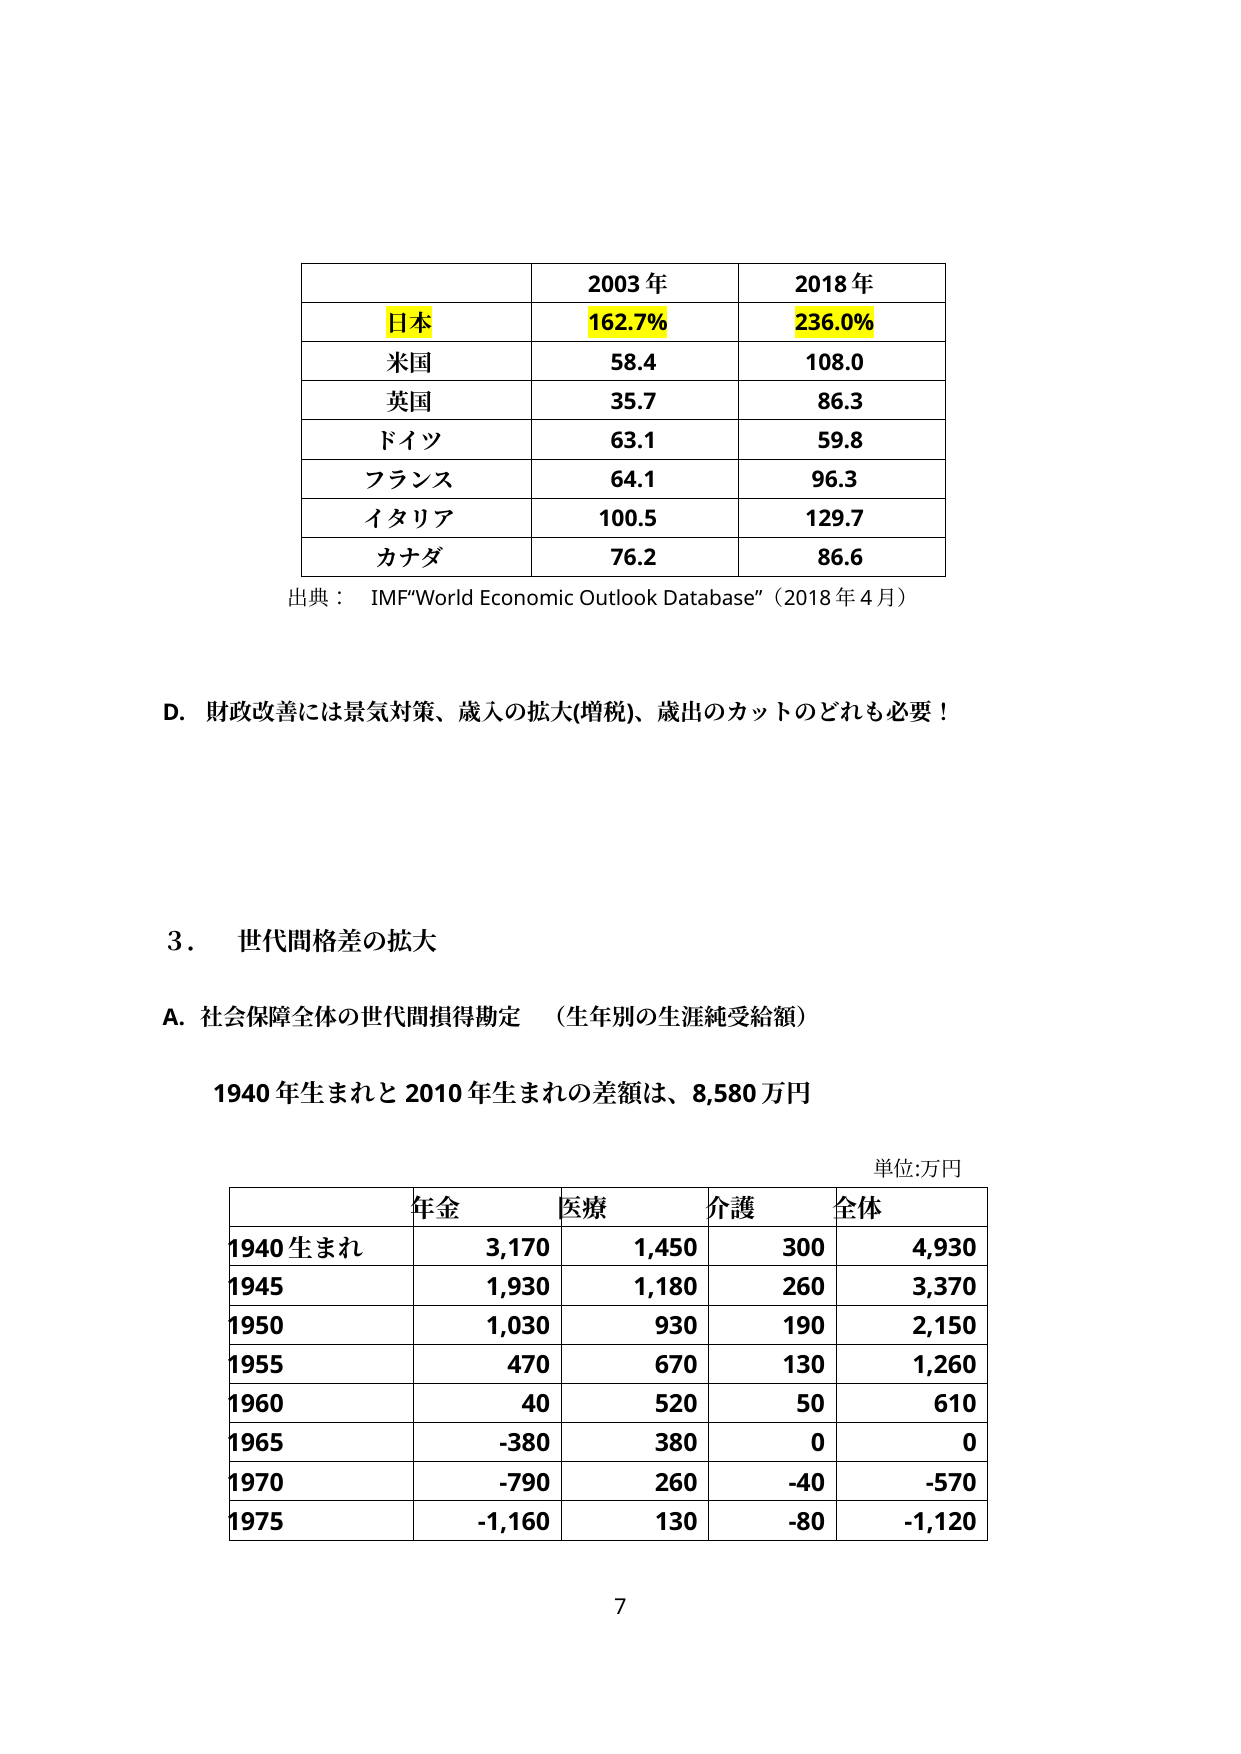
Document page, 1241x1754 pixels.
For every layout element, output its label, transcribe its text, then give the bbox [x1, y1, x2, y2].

table_cell 1950 [230, 1306, 413, 1344]
table_cell 1940生まれ [230, 1227, 413, 1265]
table_cell 130 [562, 1501, 708, 1539]
table_cell 3,170 [414, 1227, 561, 1265]
table_cell -1,120 [837, 1501, 987, 1539]
table_cell 1960 [230, 1384, 413, 1422]
table_cell 1,260 [837, 1345, 987, 1383]
text 単位:万円 [162, 1149, 1063, 1187]
table_header 年金 [414, 1188, 561, 1226]
table_cell イタリア [302, 499, 531, 537]
table_cell 米国 [302, 342, 531, 380]
table_cell 1965 [230, 1423, 413, 1461]
table_cell 0 [837, 1423, 987, 1461]
table_cell 1,180 [562, 1266, 708, 1304]
list 社会保障全体の世代間損得勘定 （生年別の生涯純受給額） [162, 996, 1063, 1034]
table_cell 64.1 [532, 460, 738, 498]
table_cell 670 [562, 1345, 708, 1383]
table_cell 96.3 [739, 460, 945, 498]
table_cell -790 [414, 1462, 561, 1500]
text 出典： IMF“World Economic Outlook Database”（2018年4月） [162, 577, 1063, 615]
table_cell 1975 [230, 1501, 413, 1539]
table_cell 1970 [230, 1462, 413, 1500]
table_cell 130 [709, 1345, 836, 1383]
table_cell -40 [709, 1462, 836, 1500]
table_header [302, 264, 531, 302]
table_cell 108.0 [739, 342, 945, 380]
text ３． 世代間格差の拡大 [162, 920, 1063, 958]
table_header 2003年 [532, 264, 738, 302]
table_cell 1945 [230, 1266, 413, 1304]
table_cell 1,450 [562, 1227, 708, 1265]
table_cell 63.1 [532, 420, 738, 458]
table_cell 930 [562, 1306, 708, 1344]
table_cell -80 [709, 1501, 836, 1539]
table_cell 380 [562, 1423, 708, 1461]
table_cell 2,150 [837, 1306, 987, 1344]
table_cell 470 [414, 1345, 561, 1383]
table_cell 4,930 [837, 1227, 987, 1265]
table_cell 3,370 [837, 1266, 987, 1304]
table_cell 86.3 [739, 381, 945, 419]
table_cell 190 [709, 1306, 836, 1344]
table_cell 100.5 [532, 499, 738, 537]
table_cell 520 [562, 1384, 708, 1422]
table_cell 58.4 [532, 342, 738, 380]
table_cell 40 [414, 1384, 561, 1422]
table_cell 76.2 [532, 538, 738, 576]
table_cell 86.6 [739, 538, 945, 576]
table_cell -380 [414, 1423, 561, 1461]
list 財政改善には景気対策、歳入の拡大(増税)、歳出のカットのどれも必要！ [162, 691, 1063, 729]
table_cell フランス [302, 460, 531, 498]
table_header 2018年 [739, 264, 945, 302]
table_cell -1,160 [414, 1501, 561, 1539]
table_cell ドイツ [302, 420, 531, 458]
table_cell 1,930 [414, 1266, 561, 1304]
table_cell 260 [562, 1462, 708, 1500]
table_header 医療 [562, 1188, 708, 1226]
table_cell 35.7 [532, 381, 738, 419]
table_cell 236.0% [739, 303, 945, 341]
table_cell 1955 [230, 1345, 413, 1383]
table_cell 59.8 [739, 420, 945, 458]
table_cell 1,030 [414, 1306, 561, 1344]
table_cell 260 [709, 1266, 836, 1304]
text 1940年生まれと2010年生まれの差額は、8,580万円 [162, 1073, 1063, 1111]
table_header 介護 [709, 1188, 836, 1226]
table_cell 50 [709, 1384, 836, 1422]
table_cell -570 [837, 1462, 987, 1500]
table_cell カナダ [302, 538, 531, 576]
table_cell 日本 [302, 303, 531, 341]
table_header 全体 [837, 1188, 987, 1226]
table_cell 300 [709, 1227, 836, 1265]
table_cell 英国 [302, 381, 531, 419]
table_cell 129.7 [739, 499, 945, 537]
table_cell 610 [837, 1384, 987, 1422]
table_cell 162.7% [532, 303, 738, 341]
table_cell 0 [709, 1423, 836, 1461]
table_header [230, 1188, 413, 1226]
